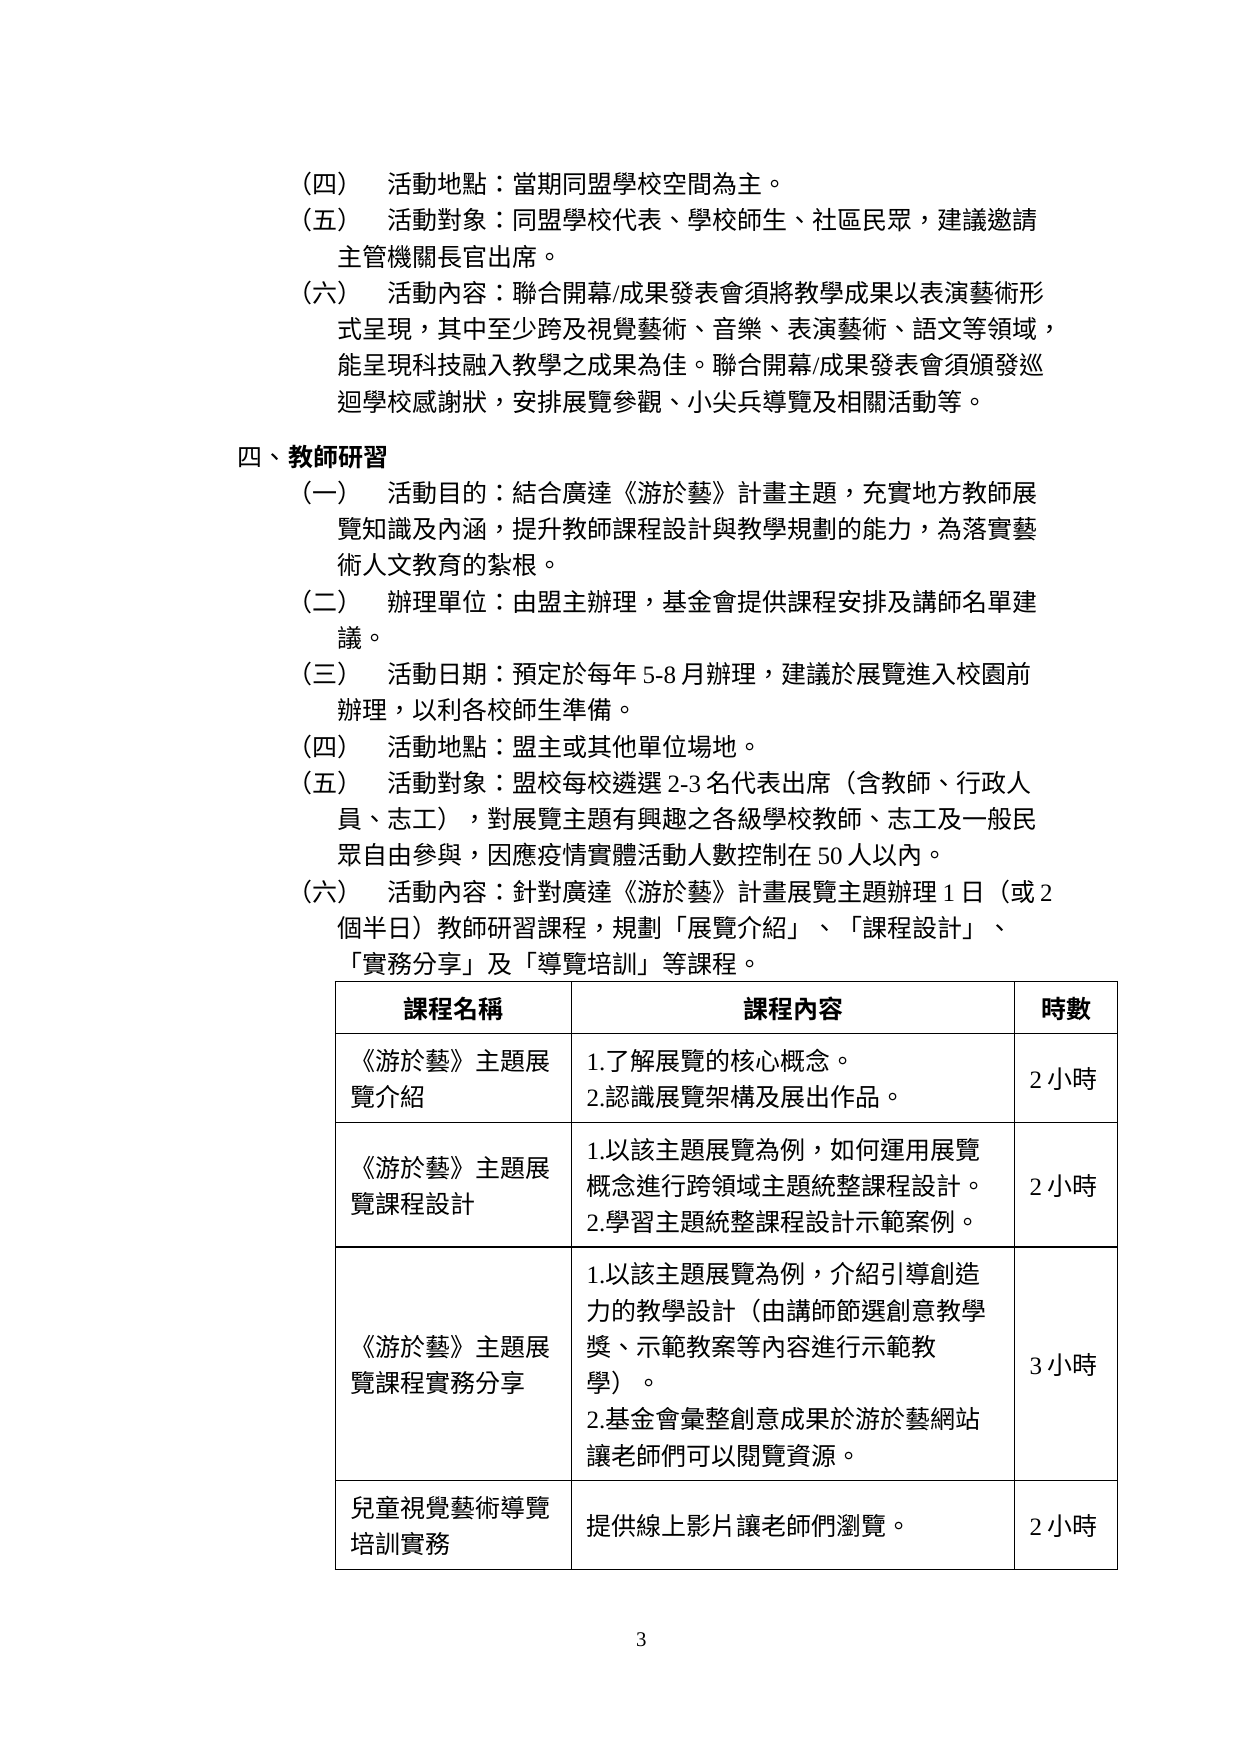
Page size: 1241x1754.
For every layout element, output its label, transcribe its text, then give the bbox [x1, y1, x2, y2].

table_cell 1.以該主題展覽為例，如何運用展覽概念進行跨領域主題統整課程設計。 2.學習主題統整課程設計示範案例。 [572, 1123, 1014, 1246]
list 活動對象：同盟學校代表、學校師生、社區民眾，建議邀請主管機關長官出席。 [287, 201, 1053, 273]
table_cell 1.了解展覽的核心概念。 2.認識展覽架構及展出作品。 [572, 1034, 1014, 1122]
table_header 課程名稱 [336, 982, 571, 1033]
table_cell 3小時 [1015, 1248, 1117, 1480]
list 活動內容：聯合開幕/成果發表會須將教學成果以表演藝術形式呈現，其中至少跨及視覺藝術、音樂、表演藝術、語文等領域，能呈現科技融入教學之成果為佳。聯合開幕/成果發表會須頒發巡迴學校感謝狀，安排展覽參觀、小尖兵導覽及相關活動等。 [287, 273, 1053, 418]
table_cell 兒童視覺藝術導覽培訓實務 [336, 1481, 571, 1568]
table_cell 《游於藝》主題展覽課程設計 [336, 1123, 571, 1246]
list 活動地點：當期同盟學校空間為主。 [287, 164, 1053, 201]
list 活動對象：盟校每校遴選2-3名代表出席（含教師、行政人員、志工），對展覽主題有興趣之各級學校教師、志工及一般民眾自由參與，因應疫情實體活動人數控制在50人以內。 [287, 763, 1053, 872]
table_cell 2小時 [1015, 1123, 1117, 1246]
list 教師研習 [238, 437, 1053, 473]
list 活動日期：預定於每年5-8月辦理，建議於展覽進入校園前辦理，以利各校師生準備。 [287, 654, 1053, 727]
list 活動目的：結合廣達《游於藝》計畫主題，充實地方教師展覽知識及內涵，提升教師課程設計與教學規劃的能力，為落實藝術人文教育的紮根。 [287, 473, 1053, 582]
table_cell 提供線上影片讓老師們瀏覽。 [572, 1481, 1014, 1568]
table_header 時數 [1015, 982, 1117, 1033]
list 辦理單位：由盟主辦理，基金會提供課程安排及講師名單建議。 [287, 582, 1053, 654]
table_header 課程內容 [572, 982, 1014, 1033]
table_cell 1.以該主題展覽為例，介紹引導創造力的教學設計（由講師節選創意教學獎、示範教案等內容進行示範教學）。 2.基金會彙整創意成果於游於藝網站讓老師們可以閱覽資源。 [572, 1248, 1014, 1480]
list 活動內容：針對廣達《游於藝》計畫展覽主題辦理1日（或2個半日）教師研習課程，規劃「展覽介紹」、「課程設計」、「實務分享」及「導覽培訓」等課程。 [287, 872, 1053, 981]
table_cell 2小時 [1015, 1481, 1117, 1568]
table_cell 《游於藝》主題展覽介紹 [336, 1034, 571, 1122]
list 活動地點：盟主或其他單位場地。 [287, 727, 1053, 763]
table_cell 2小時 [1015, 1034, 1117, 1122]
table_cell 《游於藝》主題展覽課程實務分享 [336, 1248, 571, 1480]
